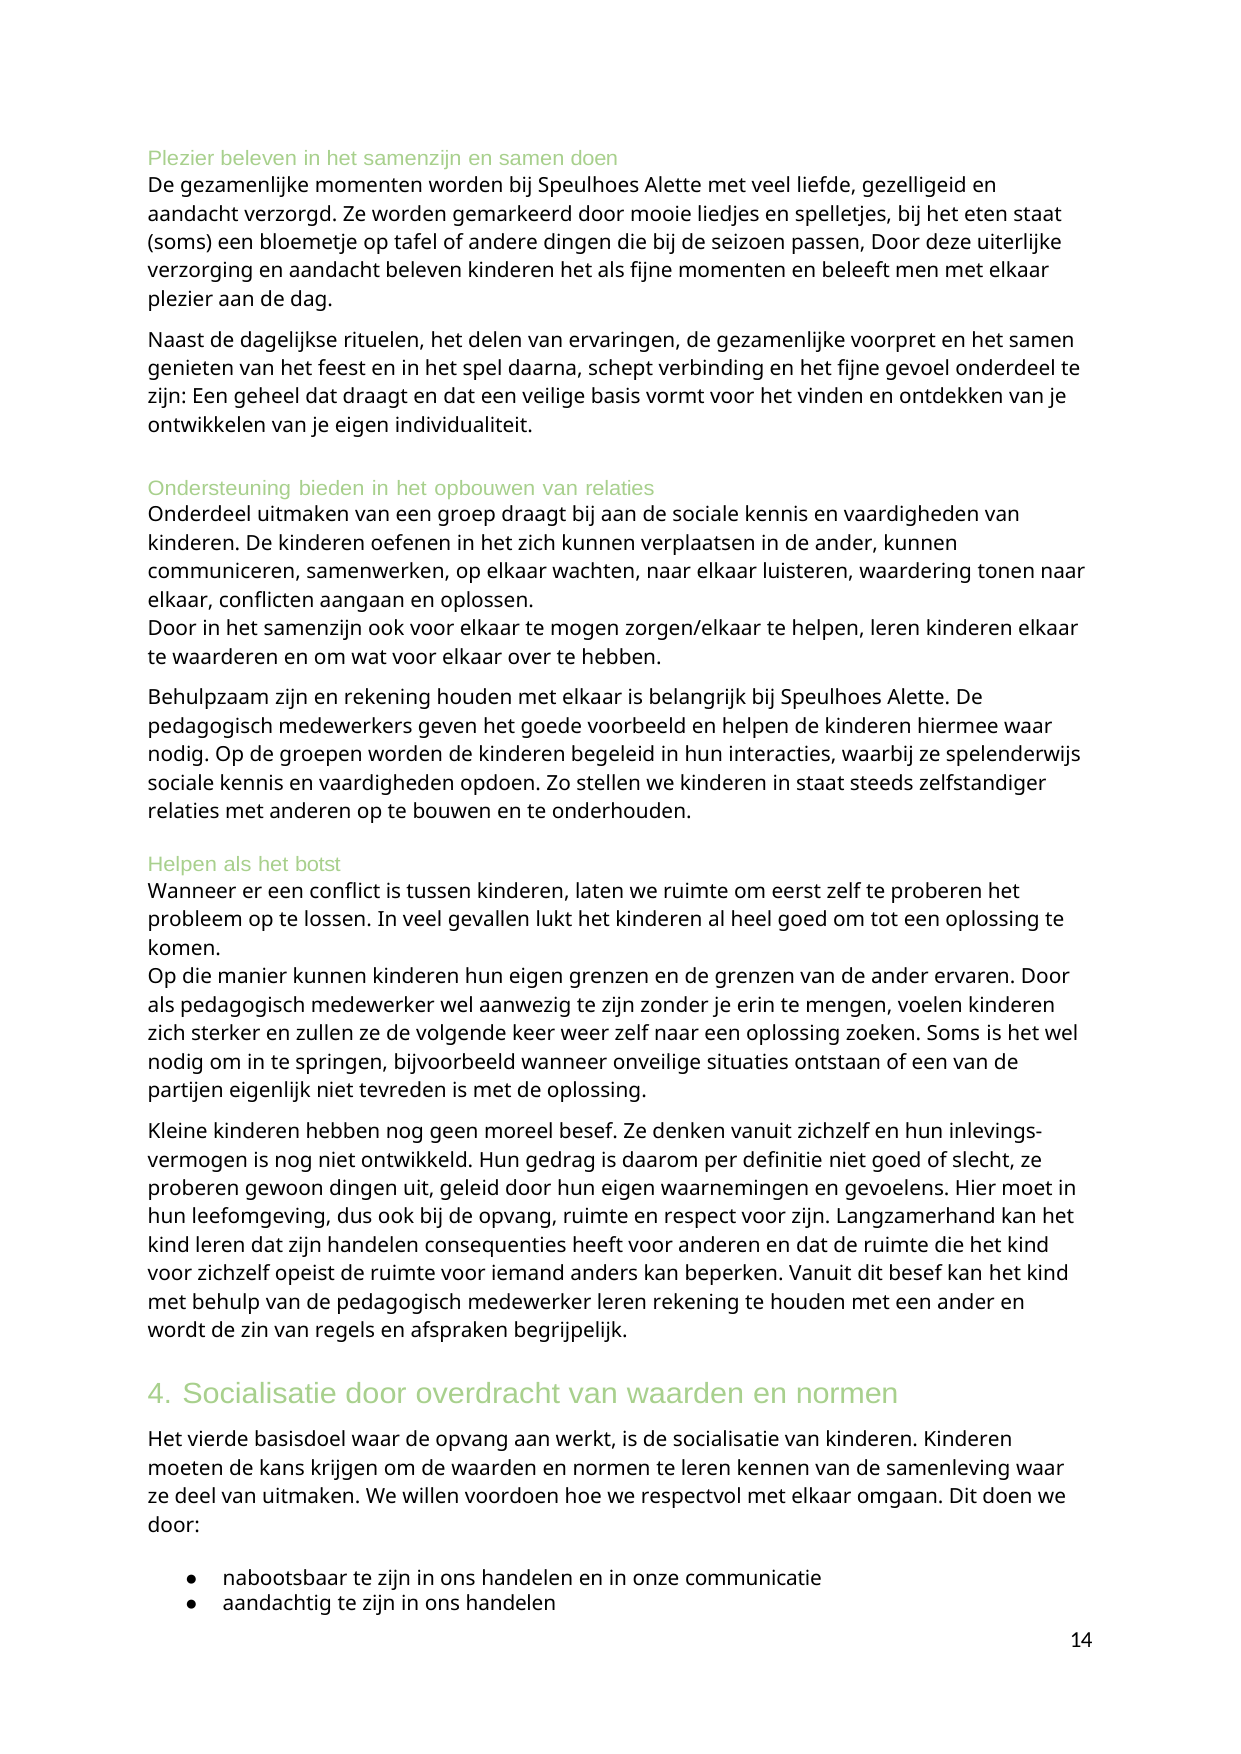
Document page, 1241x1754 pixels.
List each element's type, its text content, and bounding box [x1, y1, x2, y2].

text Wanneer er een conflict is tussen kinderen, laten we ruimte om eerst zelf te proberen het probleem op te lossen. In veel gevallen lukt het kinderen al heel goed om tot een oplossing te komen. [147, 876, 1085, 961]
text Helpen als het botst [147, 852, 1167, 876]
text Ondersteuning bieden in het opbouwen van relaties [147, 476, 1167, 499]
list aandachtig te zijn in ons handelen [185, 1591, 1167, 1615]
text Plezier beleven in het samenzijn en samen doen [147, 146, 1167, 170]
text Op die manier kunnen kinderen hun eigen grenzen en de grenzen van de ander ervaren. Door als pedagogisch medewerker wel aanwezig te zijn zonder je erin te mengen, voelen kinderen zich sterker en zullen ze de volgende keer weer zelf naar een oplossing zoeken. Soms is het wel nodig om in te springen, bijvoorbeeld wanneer onveilige situaties ontstaan of een van de partijen eigenlijk niet tevreden is met de oplossing. [147, 961, 1089, 1104]
text Kleine kinderen hebben nog geen moreel besef. Ze denken vanuit zichzelf en hun inlevings- vermogen is nog niet ontwikkeld. Hun gedrag is daarom per definitie niet goed of slecht, ze proberen gewoon dingen uit, geleid door hun eigen waarnemingen en gevoelens. Hier moet in hun leefomgeving, dus ook bij de opvang, ruimte en respect voor zijn. Langzamerhand kan het kind leren dat zijn handelen consequenties heeft voor anderen en dat de ruimte die het kind voor zichzelf opeist de ruimte voor iemand anders kan beperken. Vanuit dit besef kan het kind met behulp van de pedagogisch medewerker leren rekening te houden met een ander en wordt de zin van regels en afspraken begrijpelijk. [147, 1116, 1084, 1344]
text De gezamenlijke momenten worden bij Speulhoes Alette met veel liefde, gezelligeid en aandacht verzorgd. Ze worden gemarkeerd door mooie liedjes en spelletjes, bij het eten staat (soms) een bloemetje op tafel of andere dingen die bij de seizoen passen, Door deze uiterlijke verzorging en aandacht beleven kinderen het als fijne momenten en beleeft men met elkaar plezier aan de dag. [147, 170, 1092, 312]
text Behulpzaam zijn en rekening houden met elkaar is belangrijk bij Speulhoes Alette. De pedagogisch medewerkers geven het goede voorbeeld en helpen de kinderen hiermee waar nodig. Op de groepen worden de kinderen begeleid in hun interacties, waarbij ze spelenderwijs sociale kennis en vaardigheden opdoen. Zo stellen we kinderen in staat steeds zelfstandiger relaties met anderen op te bouwen en te onderhouden. [147, 682, 1092, 824]
list nabootsbaar te zijn in ons handelen en in onze communicatie [185, 1566, 1167, 1591]
text Het vierde basisdoel waar de opvang aan werkt, is de socialisatie van kinderen. Kinderen moeten de kans krijgen om de waarden en normen te leren kennen van de samenleving waar ze deel van uitmaken. We willen voordoen hoe we respectvol met elkaar omgaan. Dit doen we door: [147, 1424, 1088, 1538]
text Onderdeel uitmaken van een groep draagt bij aan de sociale kennis en vaardigheden van kinderen. De kinderen oefenen in het zich kunnen verplaatsen in de ander, kunnen communiceren, samenwerken, op elkaar wachten, naar elkaar luisteren, waardering tonen naar elkaar, conflicten aangaan en oplossen. [147, 499, 1092, 613]
subtitle Socialisatie door overdracht van waarden en normen [147, 1376, 1167, 1409]
text Naast de dagelijkse rituelen, het delen van ervaringen, de gezamenlijke voorpret en het samen genieten van het feest en in het spel daarna, schept verbinding en het fijne gevoel onderdeel te zijn: Een geheel dat draagt en dat een veilige basis vormt voor het vinden en ontdekken van je ontwikkelen van je eigen individualiteit. [147, 325, 1092, 438]
text Door in het samenzijn ook voor elkaar te mogen zorgen/elkaar te helpen, leren kinderen elkaar te waarderen en om wat voor elkaar over te hebben. [147, 613, 1092, 670]
